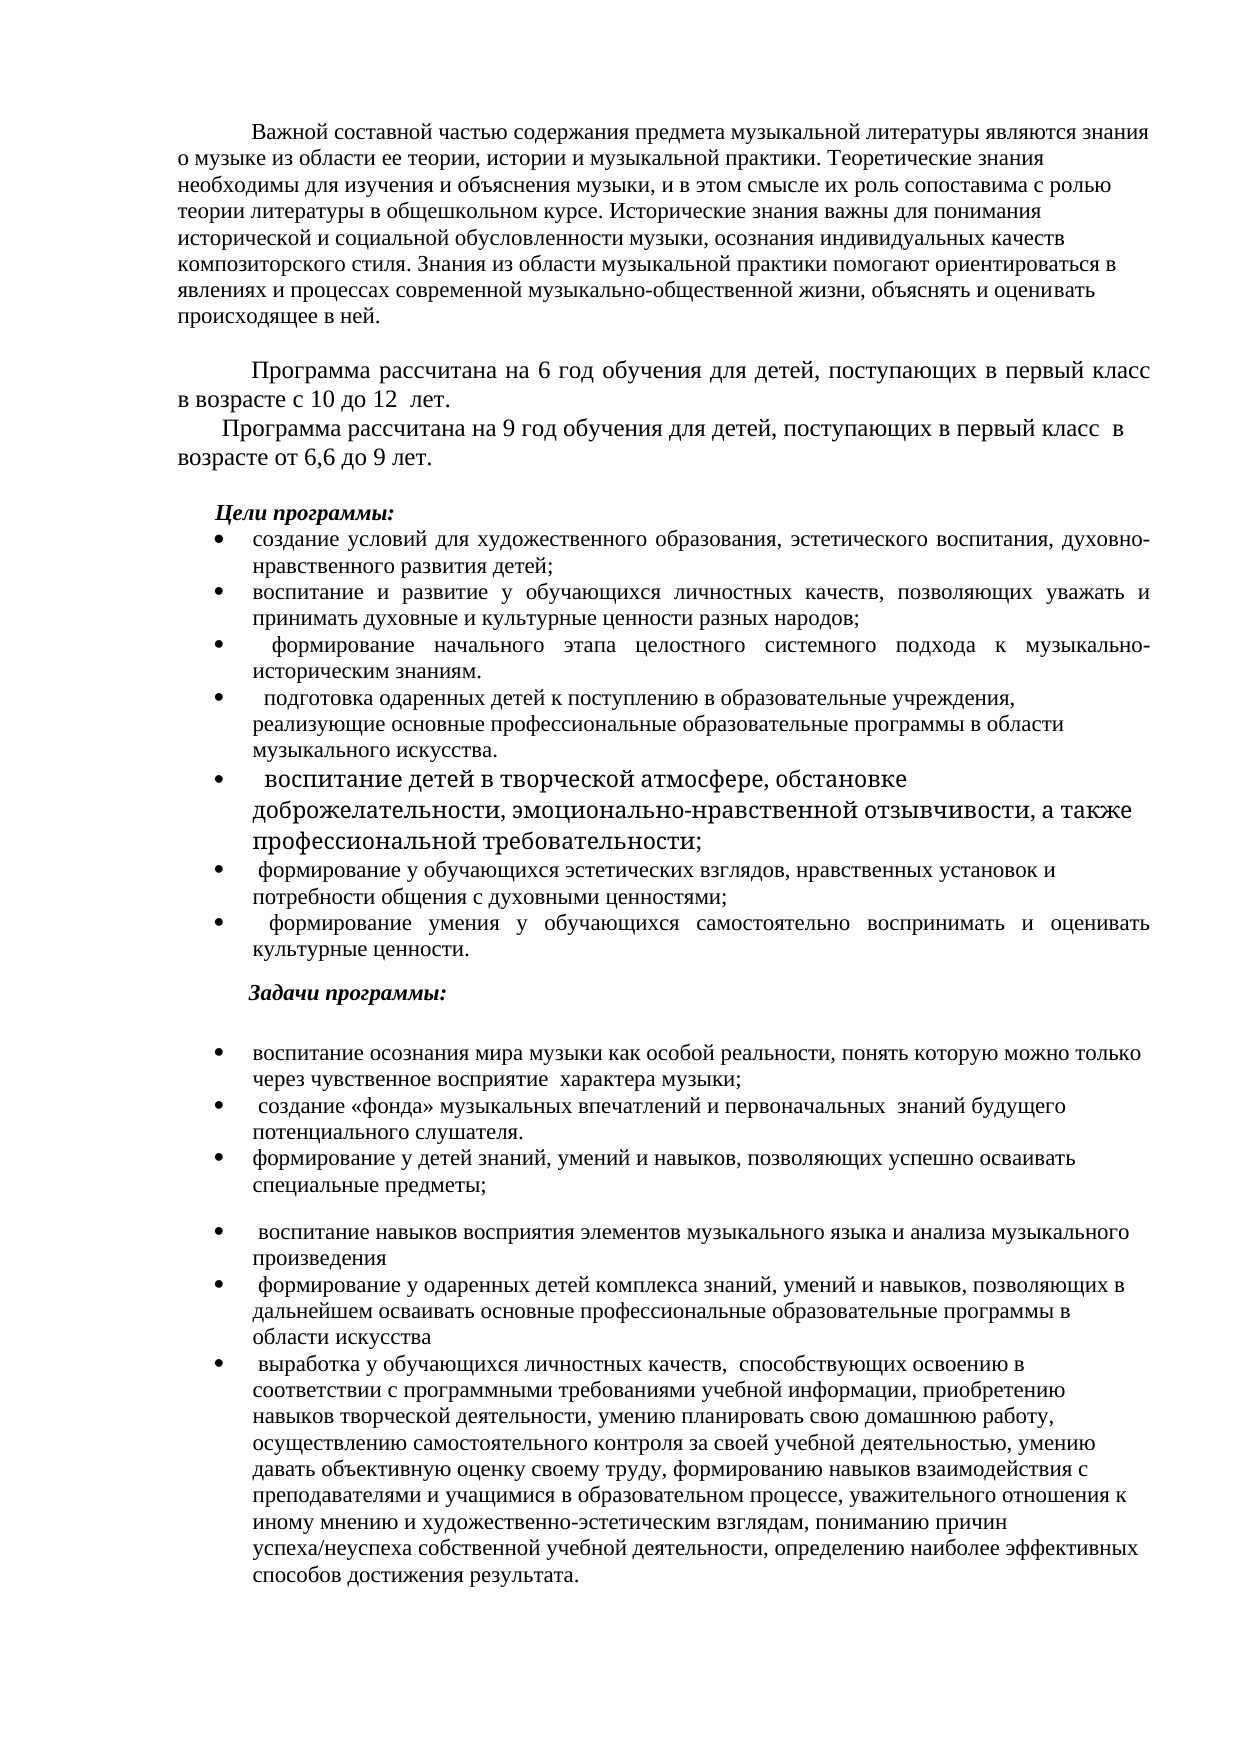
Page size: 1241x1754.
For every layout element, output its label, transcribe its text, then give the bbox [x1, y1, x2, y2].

list подготовка одаренных детей к поступлению в образовательные учреждения, реализующие основные профессиональные образовательные программы в области музыкального искусства. [215, 683, 1152, 763]
text Важной составной частью содержания предмета музыкальной литературы являются знания о музыке из области ее теории, истории и музыкальной практики. Теоретические знания необходимы для изучения и объяснения музыки, и в этом смысле их роль сопоставима с ролью теории литературы в общешкольном курсе. Исторические знания важны для понимания исторической и социальной обусловленности музыки, осознания индивидуальных качеств композиторского стиля. Знания из области музыкальной практики помогают ориентироваться в явлениях и процессах современной музыкально-общественной жизни, объяснять и оценивать происходящее в ней. [177, 118, 1152, 329]
list формирование у обучающихся эстетических взглядов, нравственных установок и потребности общения с духовными ценностями; [215, 856, 1152, 909]
list воспитание детей в творческой атмосфере, обстановке доброжелательности, эмоционально-нравственной отзывчивости, а также профессиональной требовательности; [215, 763, 1152, 856]
list воспитание и развитие у обучающихся личностных качеств, позволяющих уважать и принимать духовные и культурные ценности разных народов; [215, 578, 1152, 631]
list воспитание навыков восприятия элементов музыкального языка и анализа музыкального произведения [215, 1218, 1152, 1271]
list формирование умения у обучающихся самостоятельно воспринимать и оценивать культурные ценности. [215, 909, 1152, 962]
text Программа рассчитана на 6 год обучения для детей, поступающих в первый класс в возрасте c 10 до 12 лет. [177, 355, 1152, 413]
list формирование у детей знаний, умений и навыков, позволяющих успешно осваивать специальные предметы; [215, 1144, 1152, 1197]
text Задачи программы: [177, 962, 1152, 1010]
list формирование начального этапа целостного системного подхода к музыкально-историческим знаниям. [215, 631, 1152, 683]
list выработка у обучающихся личностных качеств, способствующих освоению в соответствии с программными требованиями учебной информации, приобретению навыков творческой деятельности, умению планировать свою домашнюю работу, осуществлению самостоятельного контроля за своей учебной деятельностью, умению давать объективную оценку своему труду, формированию навыков взаимодействия с преподавателями и учащимися в образовательном процессе, уважительного отношения к иному мнению и художественно-эстетическим взглядам, пониманию причин успеха/неуспеха собственной учебной деятельности, определению наиболее эффективных способов достижения результата. [215, 1350, 1152, 1587]
text Программа рассчитана на 9 год обучения для детей, поступающих в первый класс в возрасте от 6,6 до 9 лет. [177, 413, 1152, 470]
text Цели программы: [177, 499, 1152, 525]
list создание условий для художественного образования, эстетического воспитания, духовно- нравственного развития детей; [215, 525, 1152, 578]
list воспитание осознания мира музыки как особой реальности, понять которую можно только через чувственное восприятие характера музыки; [215, 1039, 1152, 1092]
list создание «фонда» музыкальных впечатлений и первоначальных знаний будущего потенциального слушателя. [215, 1092, 1152, 1144]
list формирование у одаренных детей комплекса знаний, умений и навыков, позволяющих в дальнейшем осваивать основные профессиональные образовательные программы в области искусства [215, 1271, 1152, 1350]
